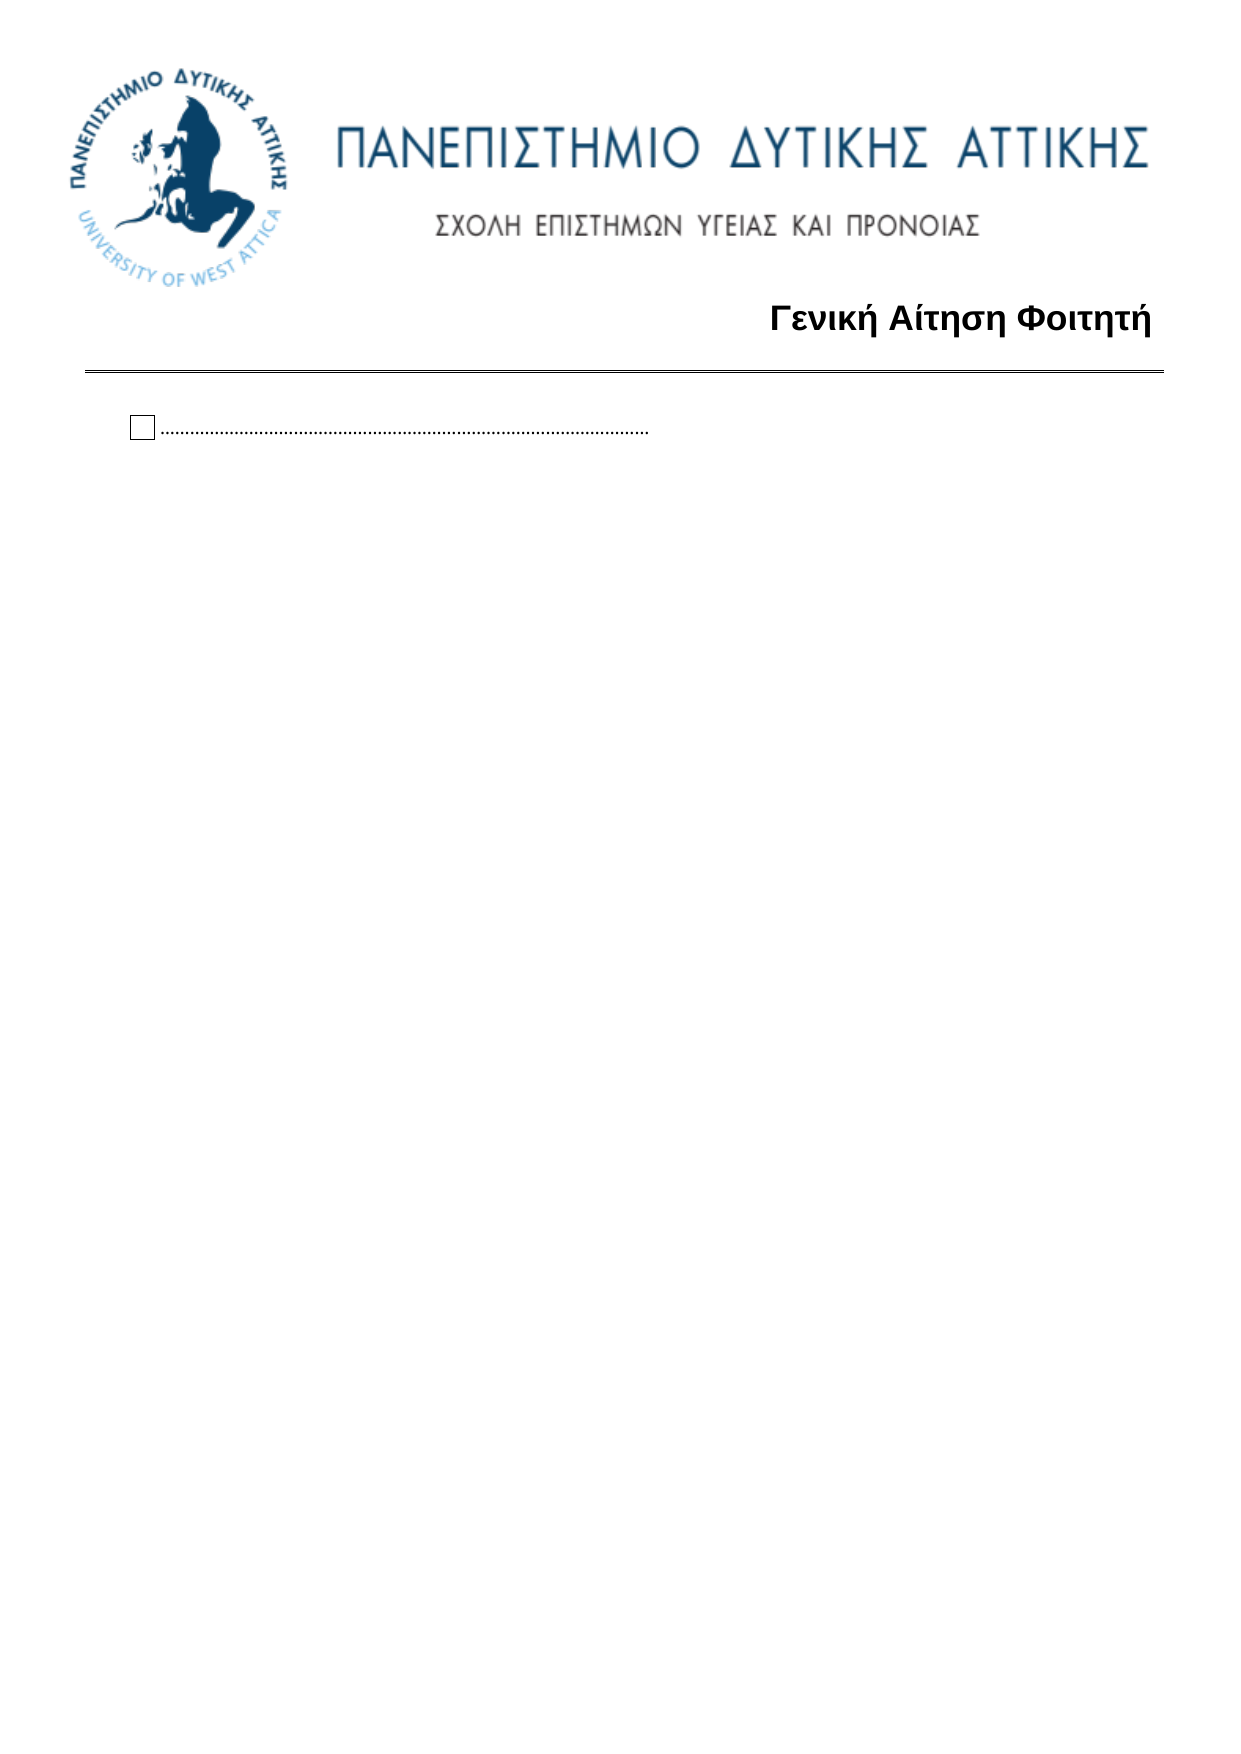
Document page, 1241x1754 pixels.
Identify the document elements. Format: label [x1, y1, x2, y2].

table_header [118, 402, 1152, 478]
